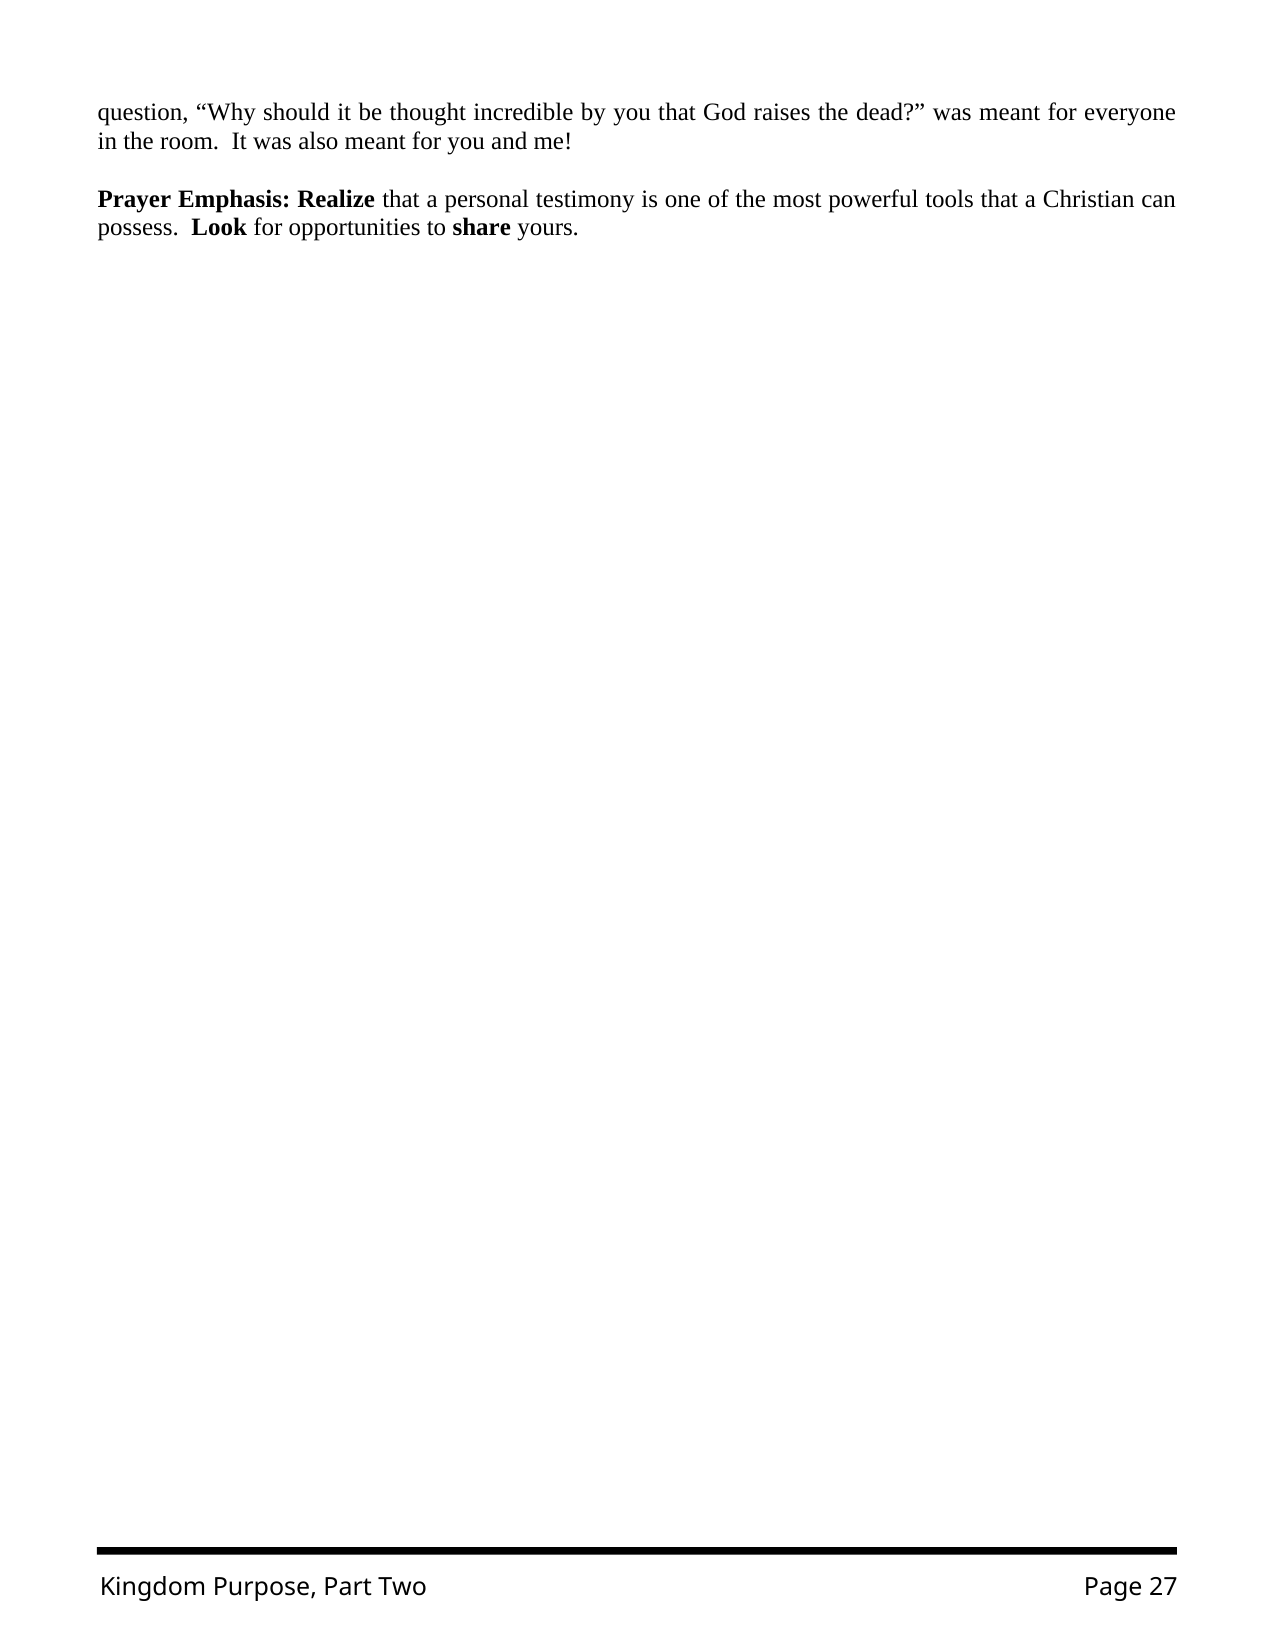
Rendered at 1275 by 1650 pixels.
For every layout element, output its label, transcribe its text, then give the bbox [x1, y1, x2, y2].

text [97, 97, 1177, 155]
text Prayer Emphasis: Realize that a personal testimony is one of the most powerful tools that a Christian can possess. Look for opportunities to share yours. [97, 184, 1177, 241]
